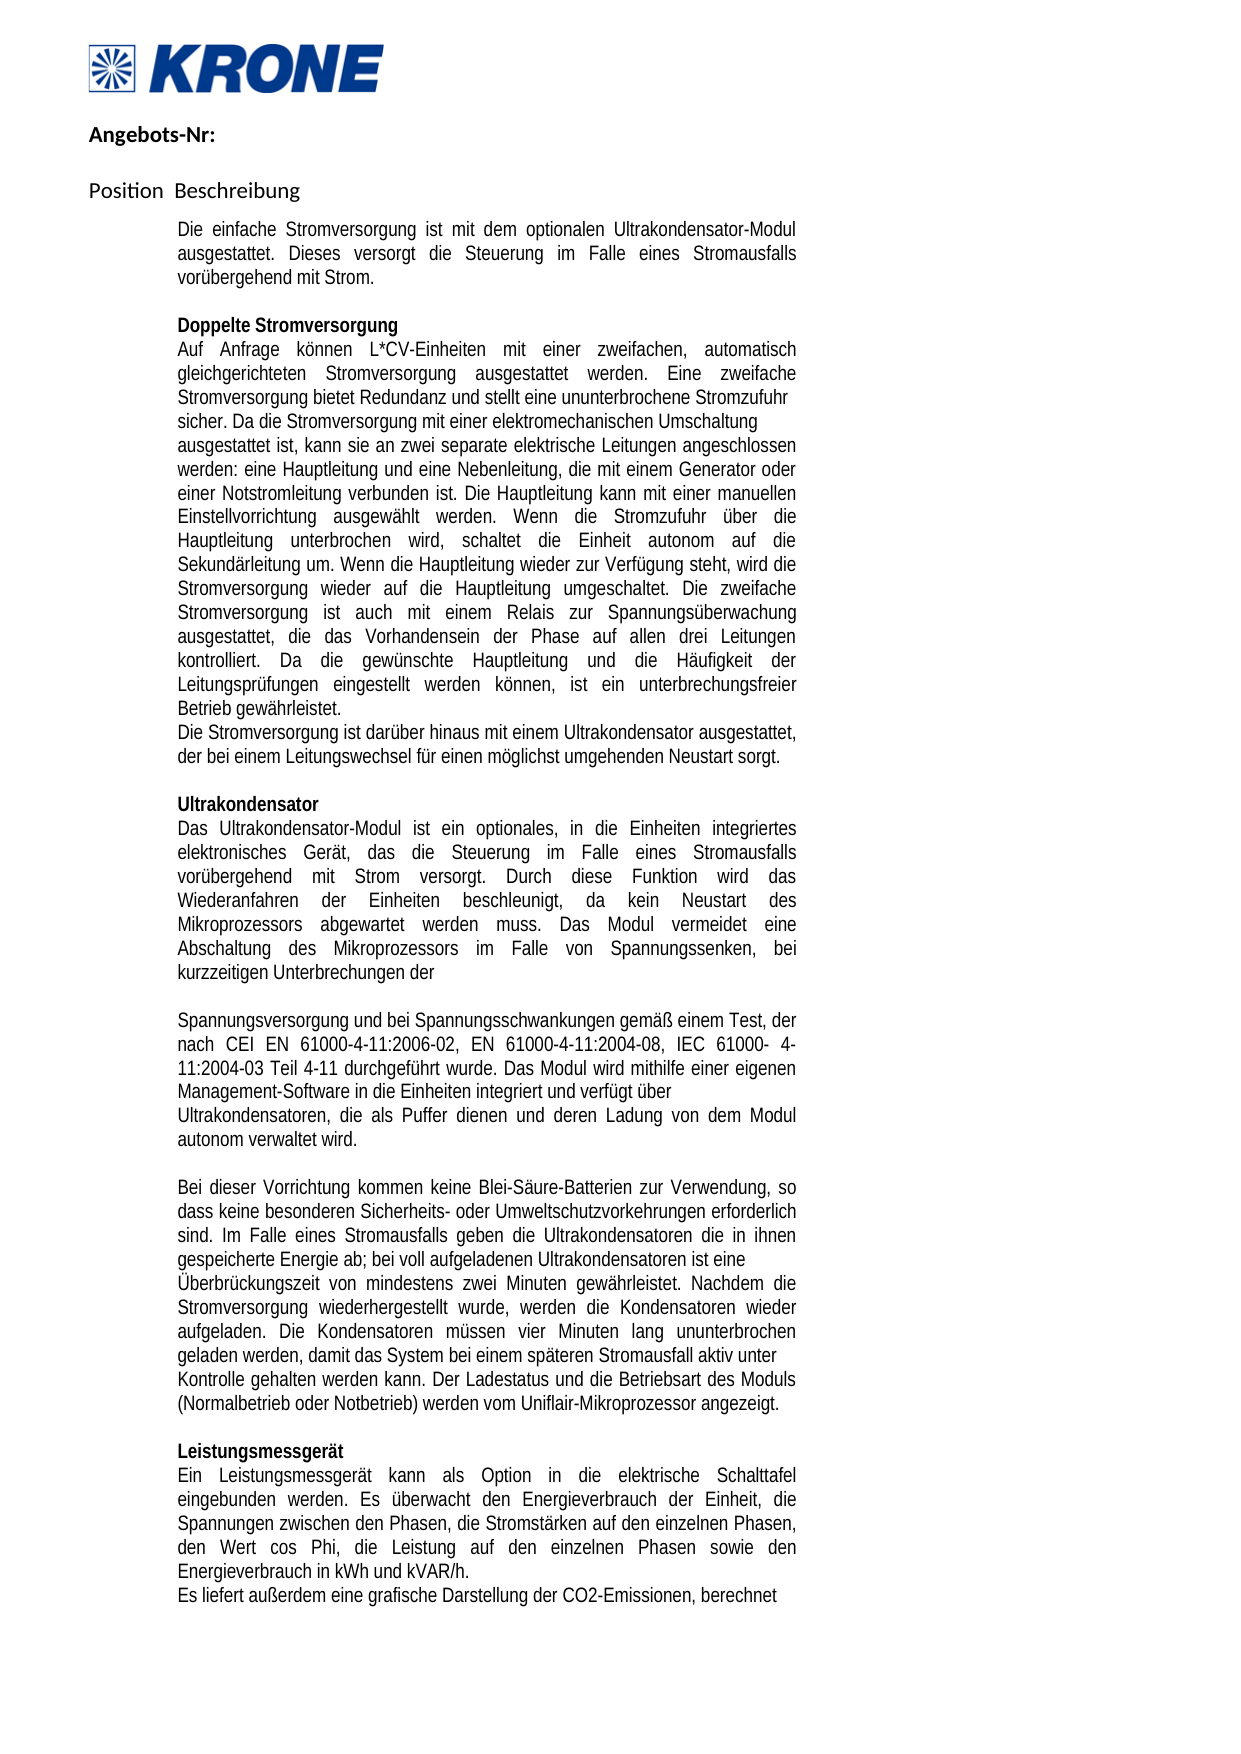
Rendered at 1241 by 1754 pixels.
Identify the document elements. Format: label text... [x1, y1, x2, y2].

text Leistungsmessgerät [177, 1439, 797, 1463]
text Es liefert außerdem eine grafische Darstellung der CO2-Emissionen, berechnet [177, 1583, 797, 1607]
text Ultrakondensatoren, die als Puffer dienen und deren Ladung von dem Modul autonom verwaltet wird. [177, 1103, 797, 1151]
text sicher. Da die Stromversorgung mit einer elektromechanischen Umschaltung [177, 409, 797, 433]
text Die Stromversorgung ist darüber hinaus mit einem Ultrakondensator ausgestattet, der bei einem Leitungswechsel für einen möglichst umgehenden Neustart sorgt. [177, 720, 797, 768]
text Kontrolle gehalten werden kann. Der Ladestatus und die Betriebsart des Moduls (Normalbetrieb oder Notbetrieb) werden vom Uniflair-Mikroprozessor angezeigt. [177, 1367, 797, 1415]
text Das Ultrakondensator-Modul ist ein optionales, in die Einheiten integriertes elektronisches Gerät, das die Steuerung im Falle eines Stromausfalls vorübergehend mit Strom versorgt. Durch diese Funktion wird das Wiederanfahren der Einheiten beschleunigt, da kein Neustart des Mikroprozessors abgewartet werden muss. Das Modul vermeidet eine Abschaltung des Mikroprozessors im Falle von Spannungssenken, bei kurzzeitigen Unterbrechungen der [177, 816, 797, 984]
text Spannungsversorgung und bei Spannungsschwankungen gemäß einem Test, der nach CEI EN 61000-4-11:2006-02, EN 61000-4-11:2004-08, IEC 61000- 4-11:2004-03 Teil 4-11 durchgeführt wurde. Das Modul wird mithilfe einer eigenen Management-Software in die Einheiten integriert und verfügt über [177, 1008, 797, 1103]
text Ein Leistungsmessgerät kann als Option in die elektrische Schalttafel eingebunden werden. Es überwacht den Energieverbrauch der Einheit, die Spannungen zwischen den Phasen, die Stromstärken auf den einzelnen Phasen, den Wert cos Phi, die Leistung auf den einzelnen Phasen sowie den Energieverbrauch in kWh und kVAR/h. [177, 1463, 797, 1583]
text Bei dieser Vorrichtung kommen keine Blei-Säure-Batterien zur Verwendung, so dass keine besonderen Sicherheits- oder Umweltschutzvorkehrungen erforderlich sind. Im Falle eines Stromausfalls geben die Ultrakondensatoren die in ihnen gespeicherte Energie ab; bei voll aufgeladenen Ultrakondensatoren ist eine [177, 1175, 797, 1271]
text Auf Anfrage können L*CV-Einheiten mit einer zweifachen, automatisch gleichgerichteten Stromversorgung ausgestattet werden. Eine zweifache Stromversorgung bietet Redundanz und stellt eine ununterbrochene Stromzufuhr [177, 337, 797, 409]
text Ultrakondensator [177, 792, 797, 816]
text Doppelte Stromversorgung [177, 313, 797, 337]
text Überbrückungszeit von mindestens zwei Minuten gewährleistet. Nachdem die Stromversorgung wiederhergestellt wurde, werden die Kondensatoren wieder aufgeladen. Die Kondensatoren müssen vier Minuten lang ununterbrochen geladen werden, damit das System bei einem späteren Stromausfall aktiv unter [177, 1271, 797, 1367]
text Die einfache Stromversorgung ist mit dem optionalen Ultrakondensator-Modul ausgestattet. Dieses versorgt die Steuerung im Falle eines Stromausfalls vorübergehend mit Strom. [177, 217, 797, 289]
text ausgestattet ist, kann sie an zwei separate elektrische Leitungen angeschlossen werden: eine Hauptleitung und eine Nebenleitung, die mit einem Generator oder einer Notstromleitung verbunden ist. Die Hauptleitung kann mit einer manuellen Einstellvorrichtung ausgewählt werden. Wenn die Stromzufuhr über die Hauptleitung unterbrochen wird, schaltet die Einheit autonom auf die Sekundärleitung um. Wenn die Hauptleitung wieder zur Verfügung steht, wird die Stromversorgung wieder auf die Hauptleitung umgeschaltet. Die zweifache Stromversorgung ist auch mit einem Relais zur Spannungsüberwachung ausgestattet, die das Vorhandensein der Phase auf allen drei Leitungen kontrolliert. Da die gewünschte Hauptleitung und die Häufigkeit der Leitungsprüfungen eingestellt werden können, ist ein unterbrechungsfreier Betrieb gewährleistet. [177, 433, 797, 720]
picture [88, 44, 384, 93]
